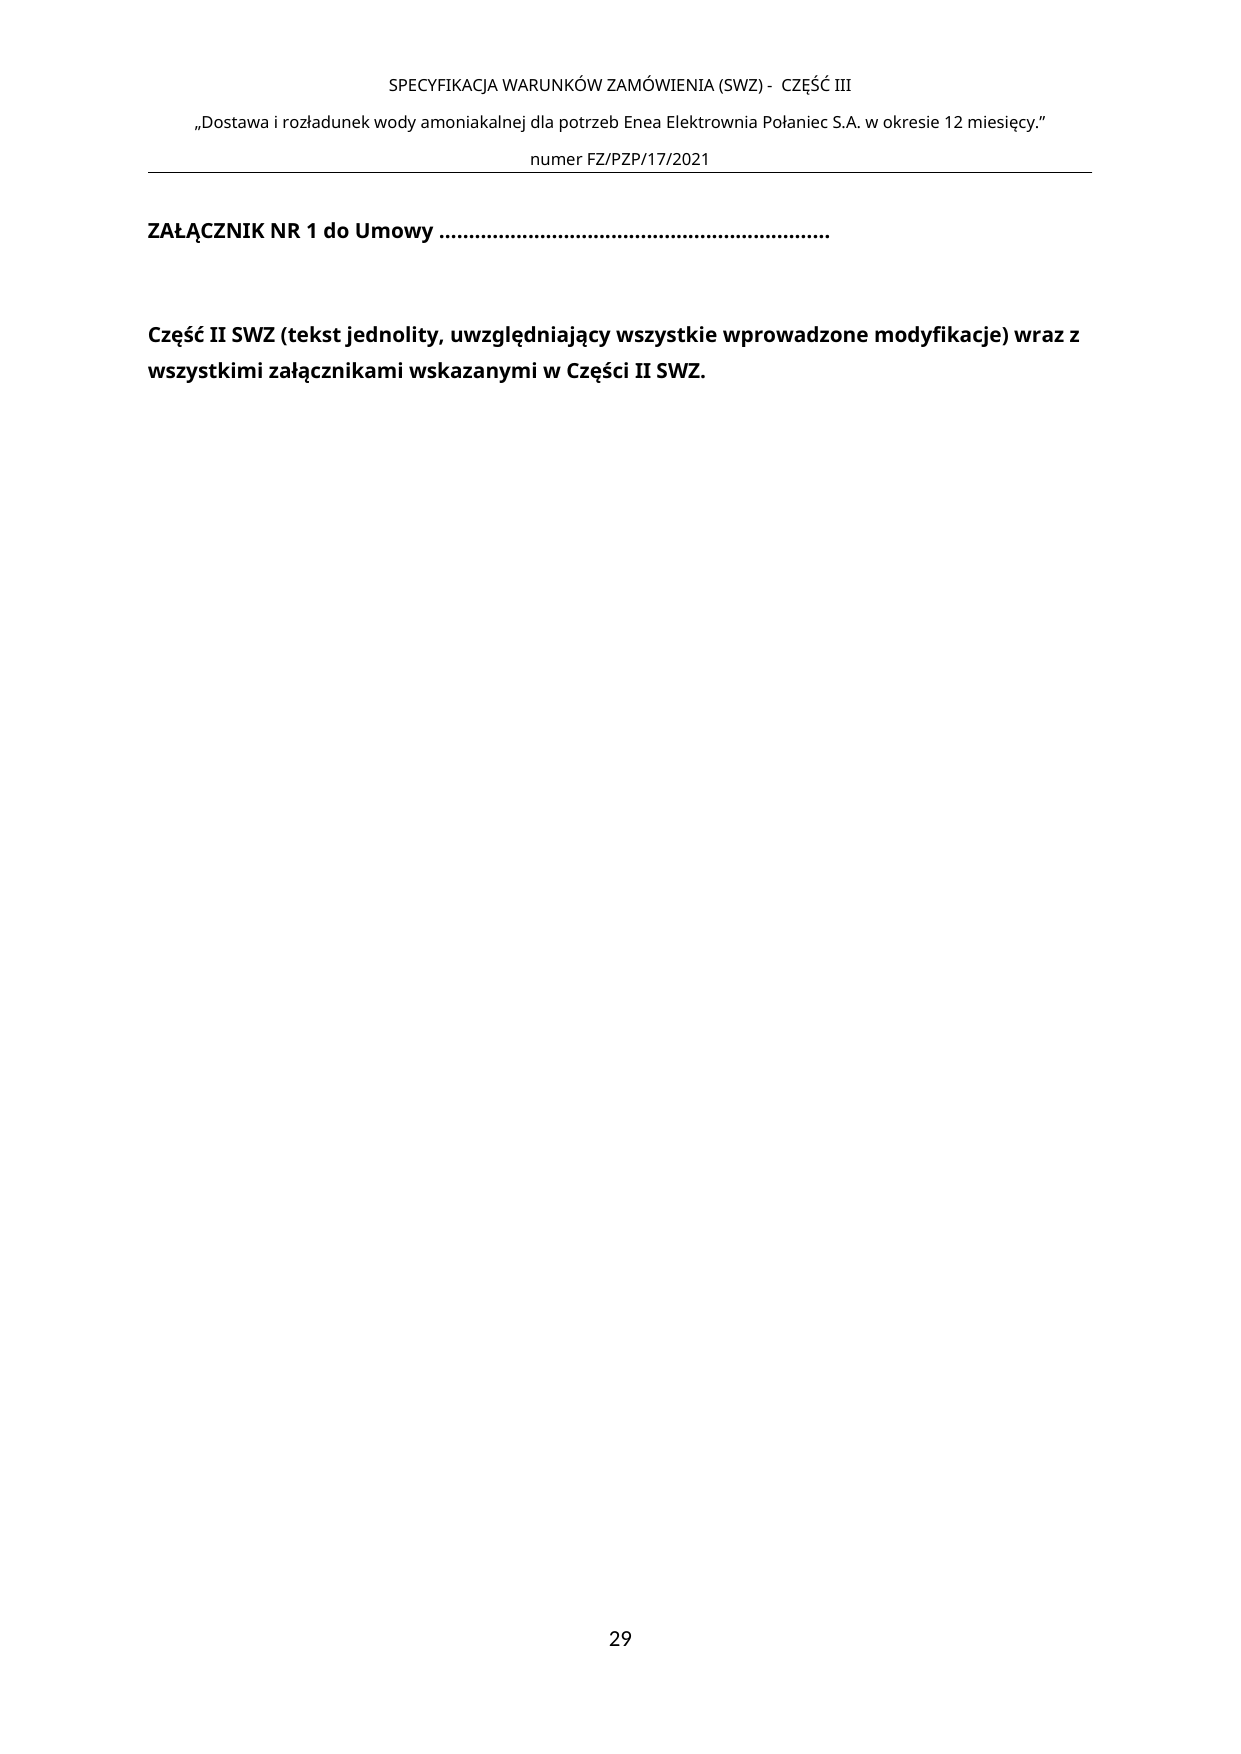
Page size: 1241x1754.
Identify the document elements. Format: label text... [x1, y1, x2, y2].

text ZAŁĄCZNIK NR 1 do Umowy ……...................................................……… [148, 216, 1092, 244]
text Część II SWZ (tekst jednolity, uwzględniający wszystkie wprowadzone modyfikacje) wraz z wszystkimi załącznikami wskazanymi w Części II SWZ. [148, 320, 1092, 384]
